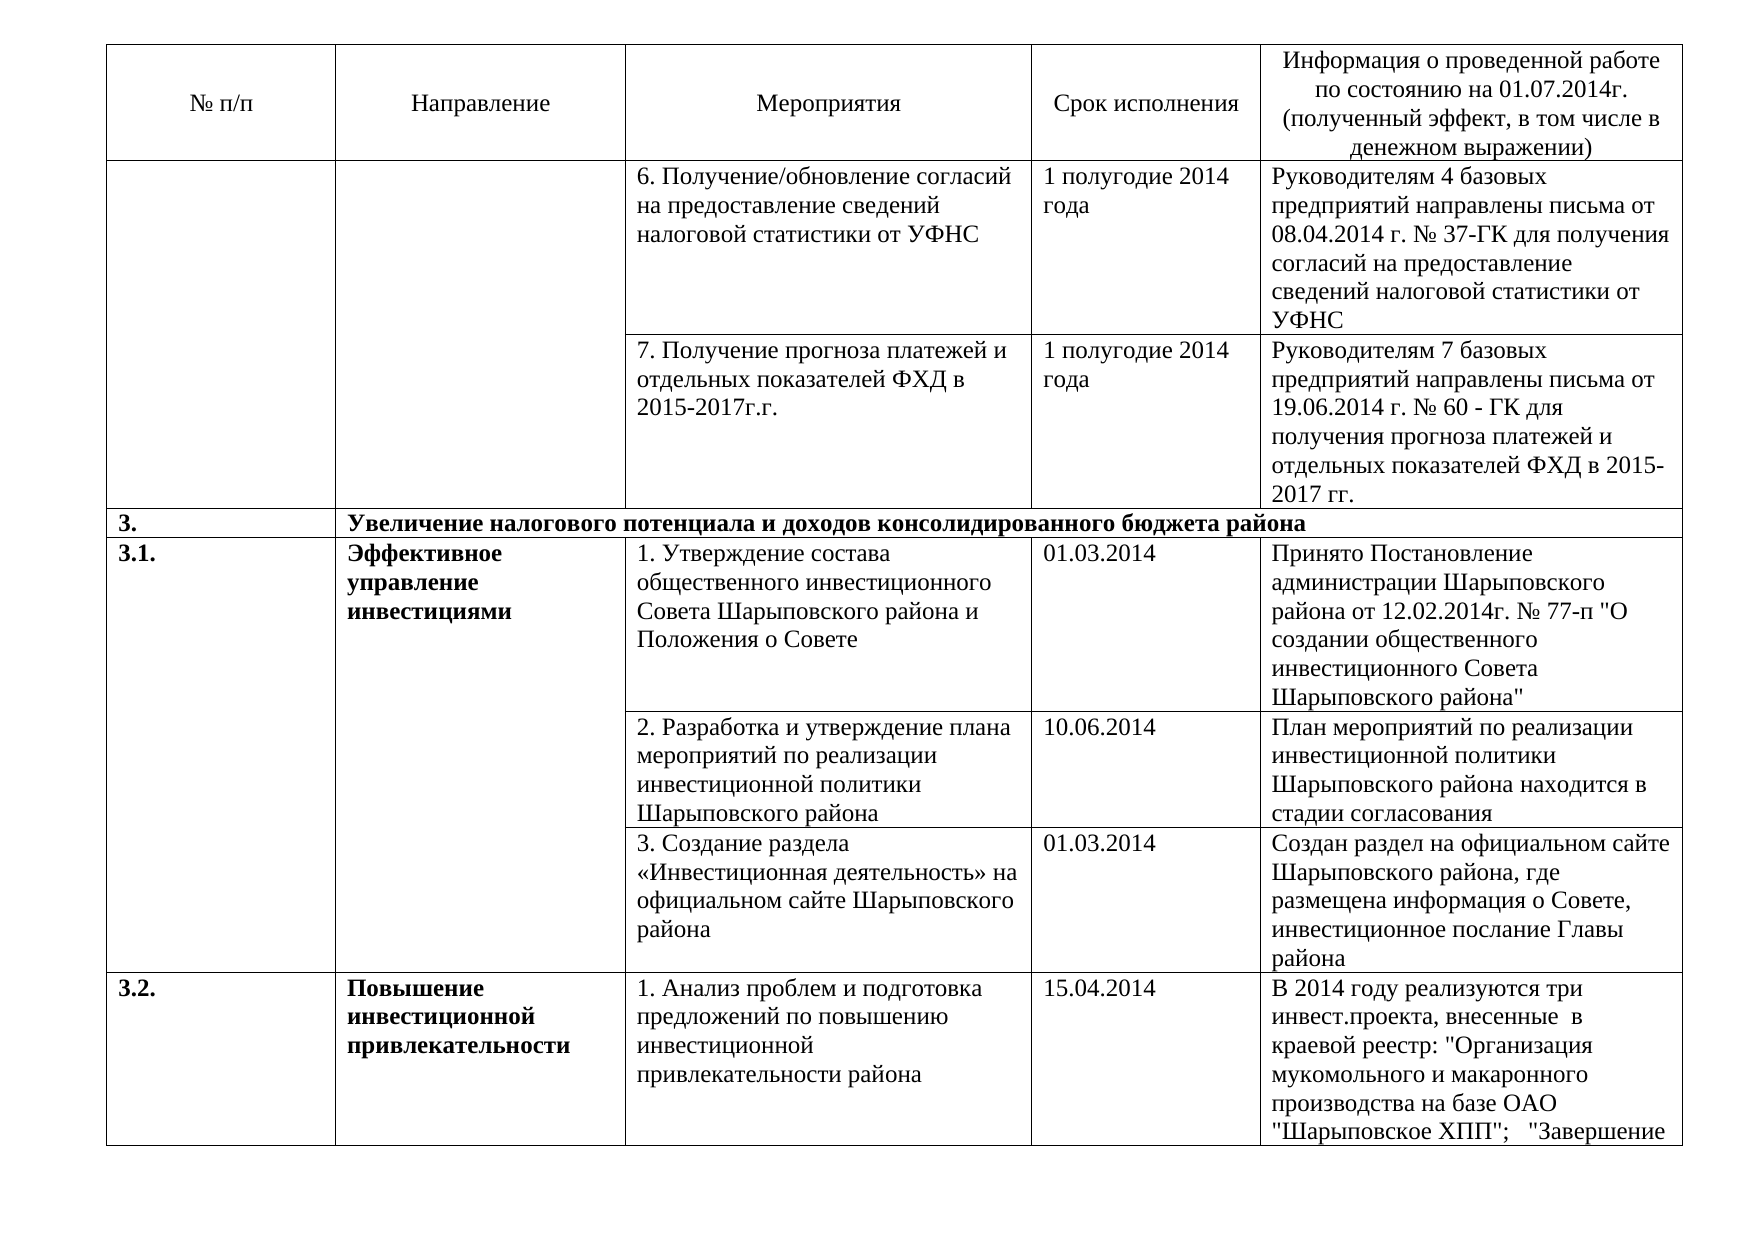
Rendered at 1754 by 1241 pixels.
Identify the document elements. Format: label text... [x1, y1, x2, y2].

table_cell Эффективное управление инвестициями [336, 538, 625, 972]
table_cell 1. Утверждение состава общественного инвестиционного Совета Шарыповского района и Положения о Совете [626, 538, 1031, 711]
table_header Направление [336, 45, 625, 160]
table_cell 10.06.2014 [1032, 712, 1260, 827]
table_cell 01.03.2014 [1032, 538, 1260, 711]
table_cell 1. Анализ проблем и подготовка предложений по повышению инвестиционной привлекательности района [626, 973, 1031, 1145]
table_cell Принято Постановление администрации Шарыповского района от 12.02.2014г. № 77-п "О создании общественного инвестиционного Совета Шарыповского района" [1261, 538, 1682, 711]
table_cell 3.2. [107, 973, 335, 1145]
table_cell 1 полугодие 2014 года [1032, 161, 1260, 334]
table_header Информация о проведенной работе по состоянию на 01.07.2014г. (полученный эффект, в том числе в денежном выражении) [1261, 45, 1682, 160]
table_cell 1 полугодие 2014 года [1032, 335, 1260, 507]
table_cell 15.04.2014 [1032, 973, 1260, 1145]
table_header Мероприятия [626, 45, 1031, 160]
table_cell Руководителям 4 базовых предприятий направлены письма от 08.04.2014 г. № 37-ГК для получения согласий на предоставление сведений налоговой статистики от УФНС [1261, 161, 1682, 334]
table_cell 7. Получение прогноза платежей и отдельных показателей ФХД в 2015-2017г.г. [626, 335, 1031, 507]
table_cell 6. Получение/обновление согласий на предоставление сведений налоговой статистики от УФНС [626, 161, 1031, 334]
table_cell Руководителям 7 базовых предприятий направлены письма от 19.06.2014 г. № 60 - ГК для получения прогноза платежей и отдельных показателей ФХД в 2015-2017 гг. [1261, 335, 1682, 507]
table_header Срок исполнения [1032, 45, 1260, 160]
table_cell 3. Создание раздела «Инвестиционная деятельность» на официальном сайте Шарыповского района [626, 828, 1031, 972]
table_cell План мероприятий по реализации инвестиционной политики Шарыповского района находится в стадии согласования [1261, 712, 1682, 827]
table_cell Увеличение налогового потенциала и доходов консолидированного бюджета района [336, 509, 1682, 537]
table_cell 3. [107, 509, 335, 537]
table_cell Создан раздел на официальном сайте Шарыповского района, где размещена информация о Совете, инвестиционное послание Главы района [1261, 828, 1682, 972]
table_cell Повышение инвестиционной привлекательности [336, 973, 625, 1145]
table_cell 2. Разработка и утверждение плана мероприятий по реализации инвестиционной политики Шарыповского района [626, 712, 1031, 827]
table_header № п/п [107, 45, 335, 160]
table_cell 3.1. [107, 538, 335, 972]
table_cell 01.03.2014 [1032, 828, 1260, 972]
